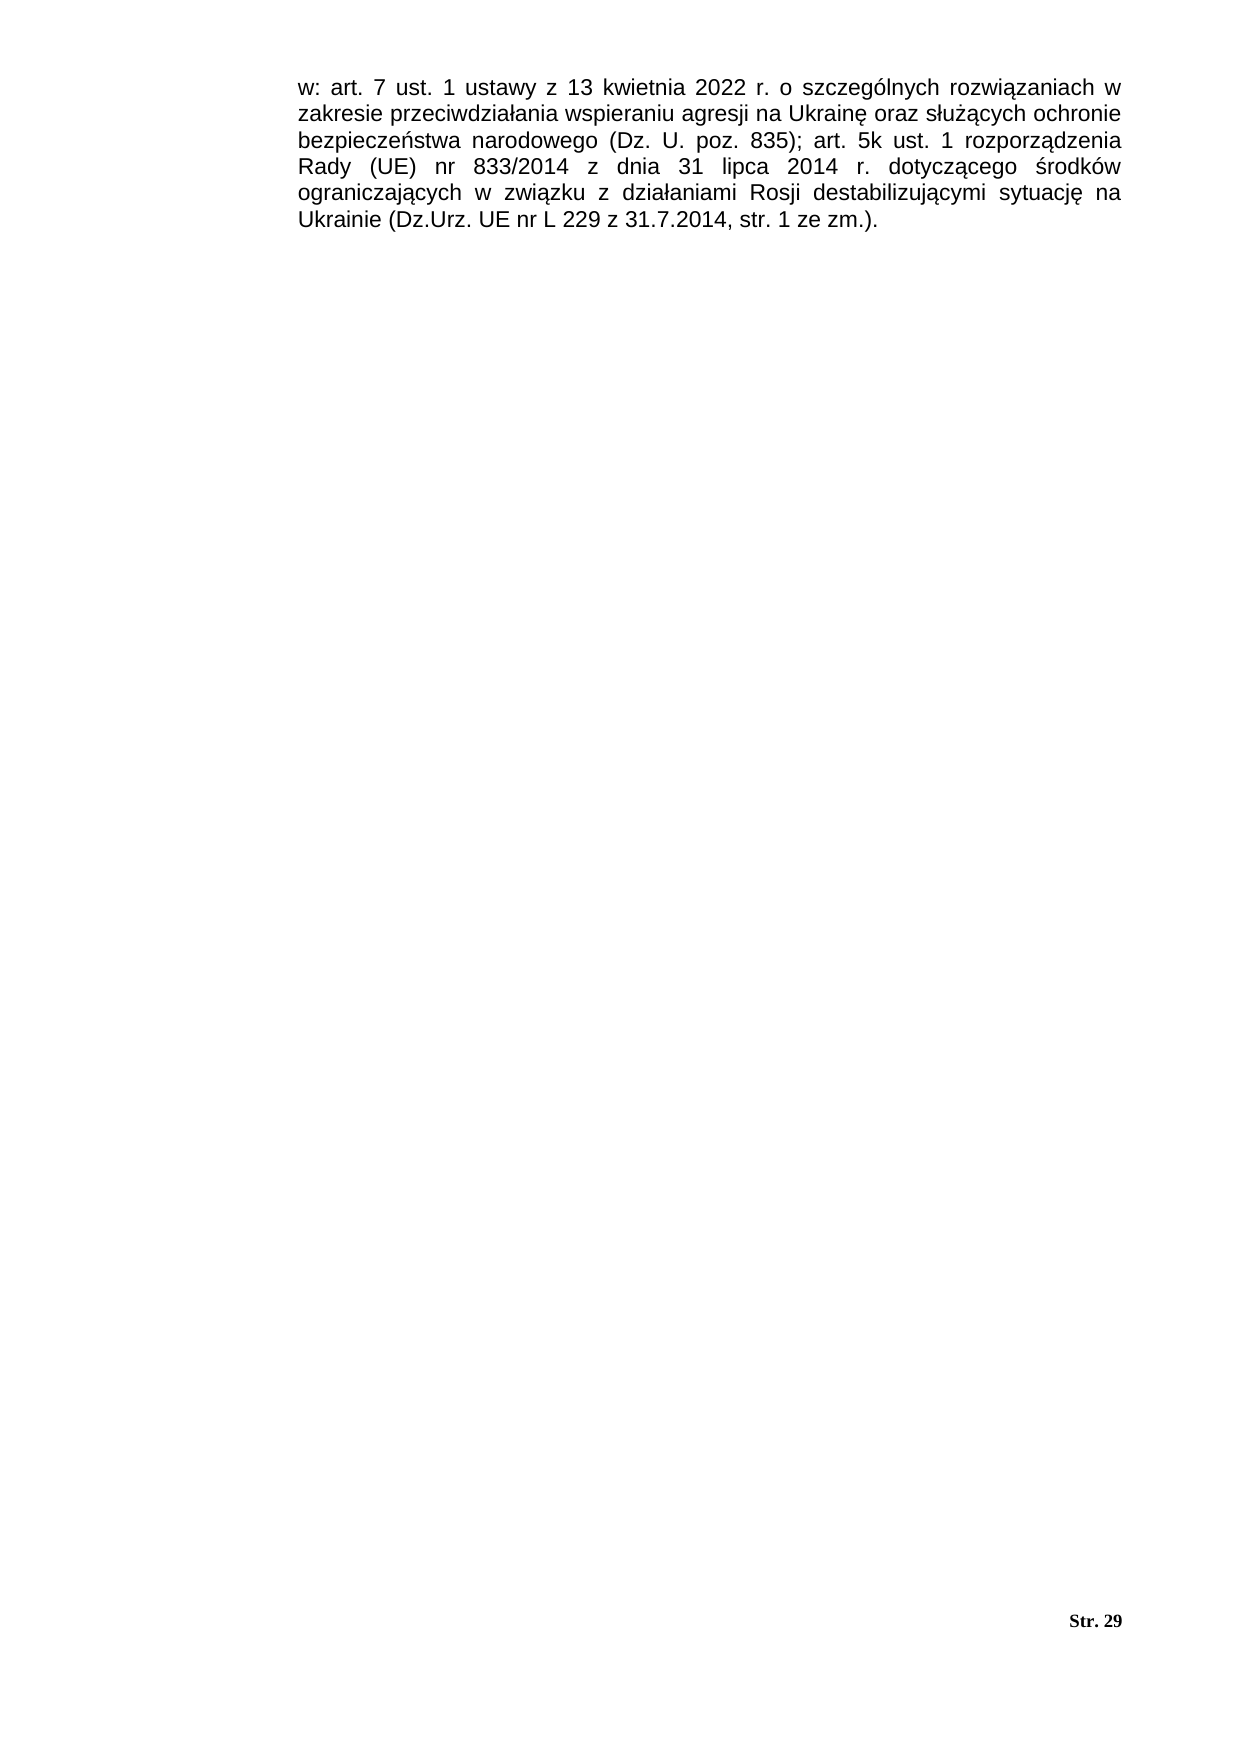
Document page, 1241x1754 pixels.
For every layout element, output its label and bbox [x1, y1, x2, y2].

list [260, 74, 1122, 232]
